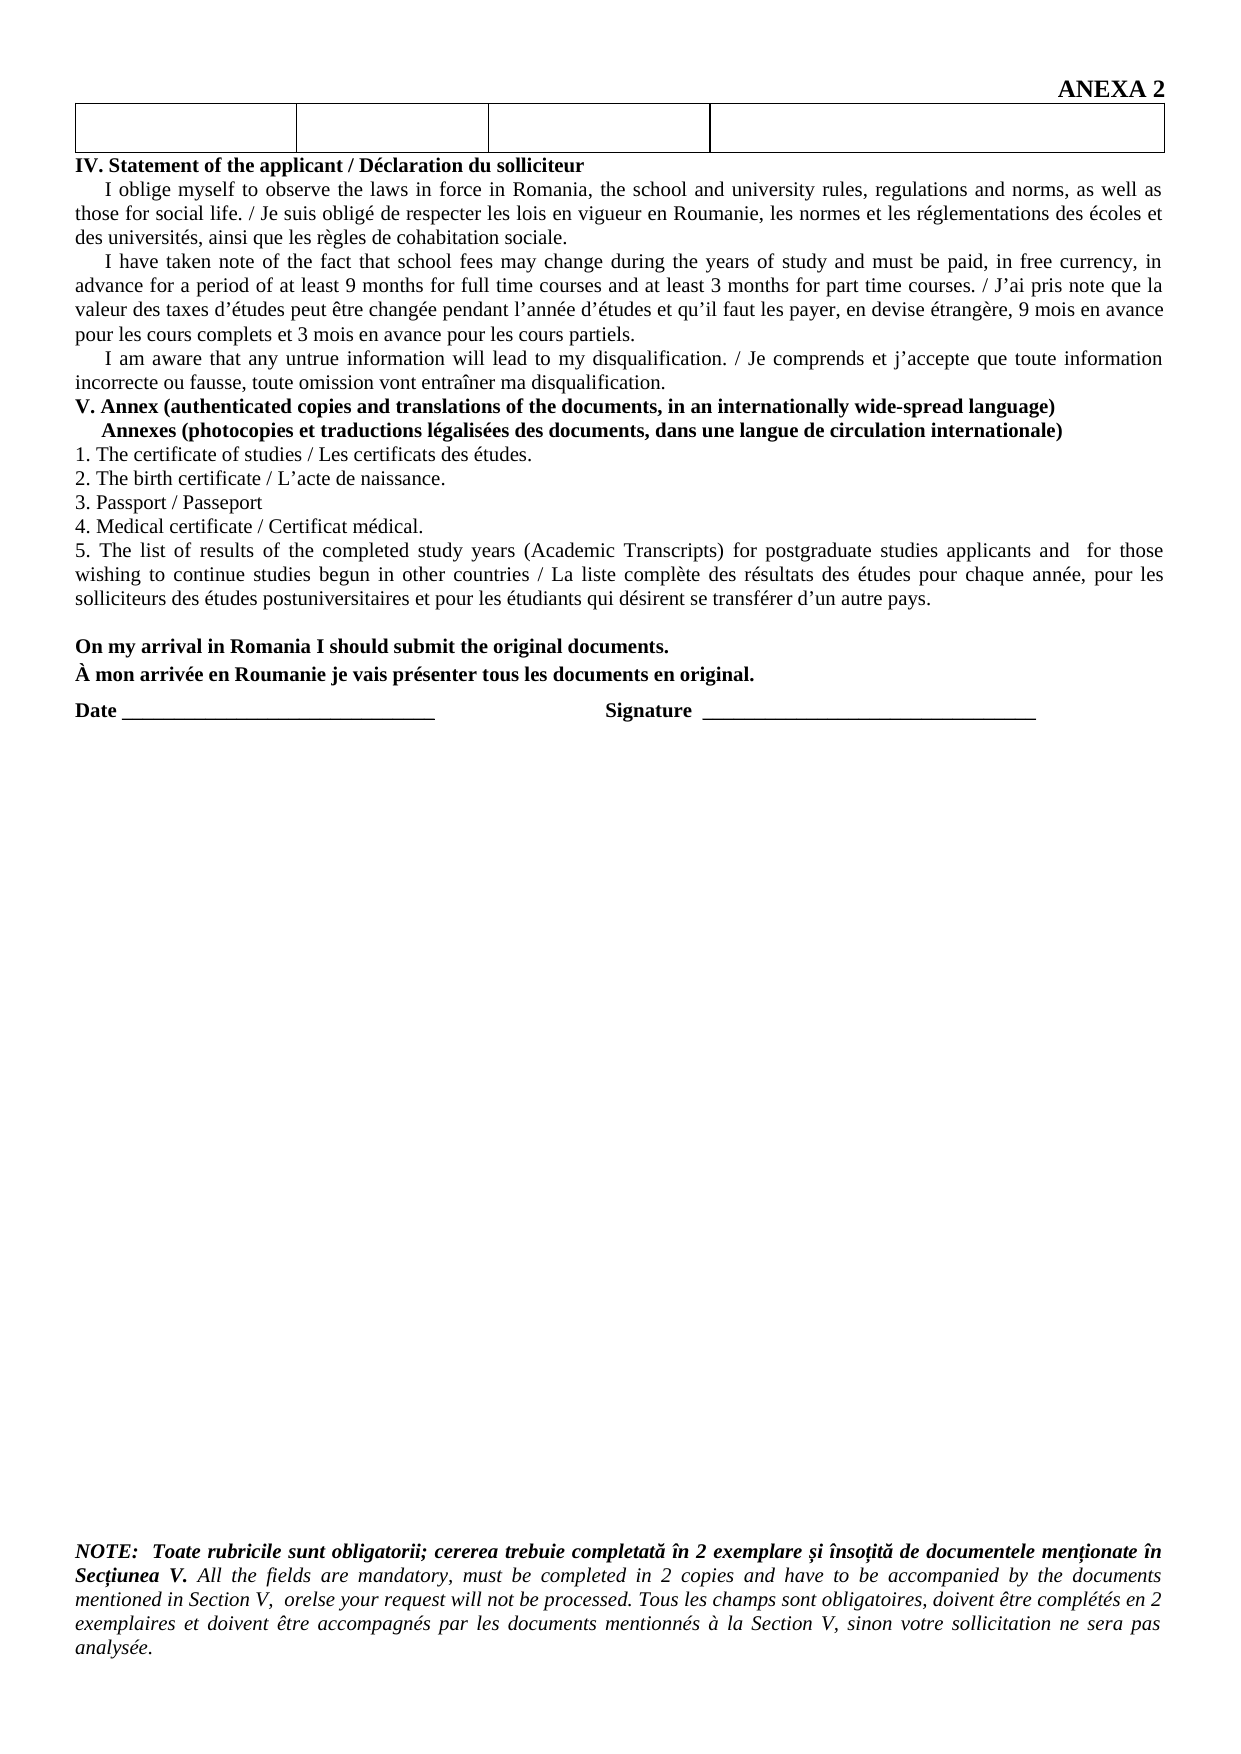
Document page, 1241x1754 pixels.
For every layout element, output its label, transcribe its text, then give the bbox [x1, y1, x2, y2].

text 4. Medical certificate / Certificat médical. [75, 514, 1165, 538]
text I am aware that any untrue information will lead to my disqualification. / Je comprends et j’accepte que toute information incorrecte ou fausse, toute omission vont entraîner ma disqualification. [75, 346, 1165, 394]
text 2. The birth certificate / L’acte de naissance. [75, 466, 1165, 490]
text 3. Passport / Passeport [75, 490, 1165, 514]
text I oblige myself to observe the laws in force in Romania, the school and university rules, regulations and norms, as well as those for social life. / Je suis obligé de respecter les lois en vigueur en Roumanie, les normes et les réglementations des écoles et des universités, ainsi que les règles de cohabitation sociale. [75, 177, 1165, 249]
table_cell [76, 104, 296, 152]
text 5. The list of results of the completed study years (Academic Transcripts) for postgraduate studies applicants and for those wishing to continue studies begun in other countries / La liste complète des résultats des études pour chaque année, pour les solliciteurs des études postuniversitaires et pour les étudiants qui désirent se transférer d’un autre pays. [75, 538, 1165, 610]
table_cell [489, 104, 709, 152]
text V. Annex (authenticated copies and translations of the documents, in an internationally wide-spread language) [75, 394, 1165, 418]
text On my arrival in Romania I should submit the original documents. [75, 634, 1165, 658]
text I have taken note of the fact that school fees may change during the years of study and must be paid, in free currency, in advance for a period of at least 9 months for full time courses and at least 3 months for part time courses. / J’ai pris note que la valeur des taxes d’études peut être changée pendant l’année d’études et qu’il faut les payer, en devise étrangère, 9 mois en avance pour les cours complets et 3 mois en avance pour les cours partiels. [75, 249, 1165, 346]
text Date ______________________________ Signature ________________________________ [75, 698, 1165, 722]
table_cell [297, 104, 488, 152]
text Annexes (photocopies et traductions légalisées des documents, dans une langue de circulation internationale) [75, 418, 1165, 442]
table_cell [711, 104, 1164, 152]
text 1. The certificate of studies / Les certificats des études. [75, 442, 1165, 466]
text À mon arrivée en Roumanie je vais présenter tous les documents en original. [75, 662, 1165, 686]
text IV. Statement of the applicant / Déclaration du solliciteur [75, 153, 1165, 177]
